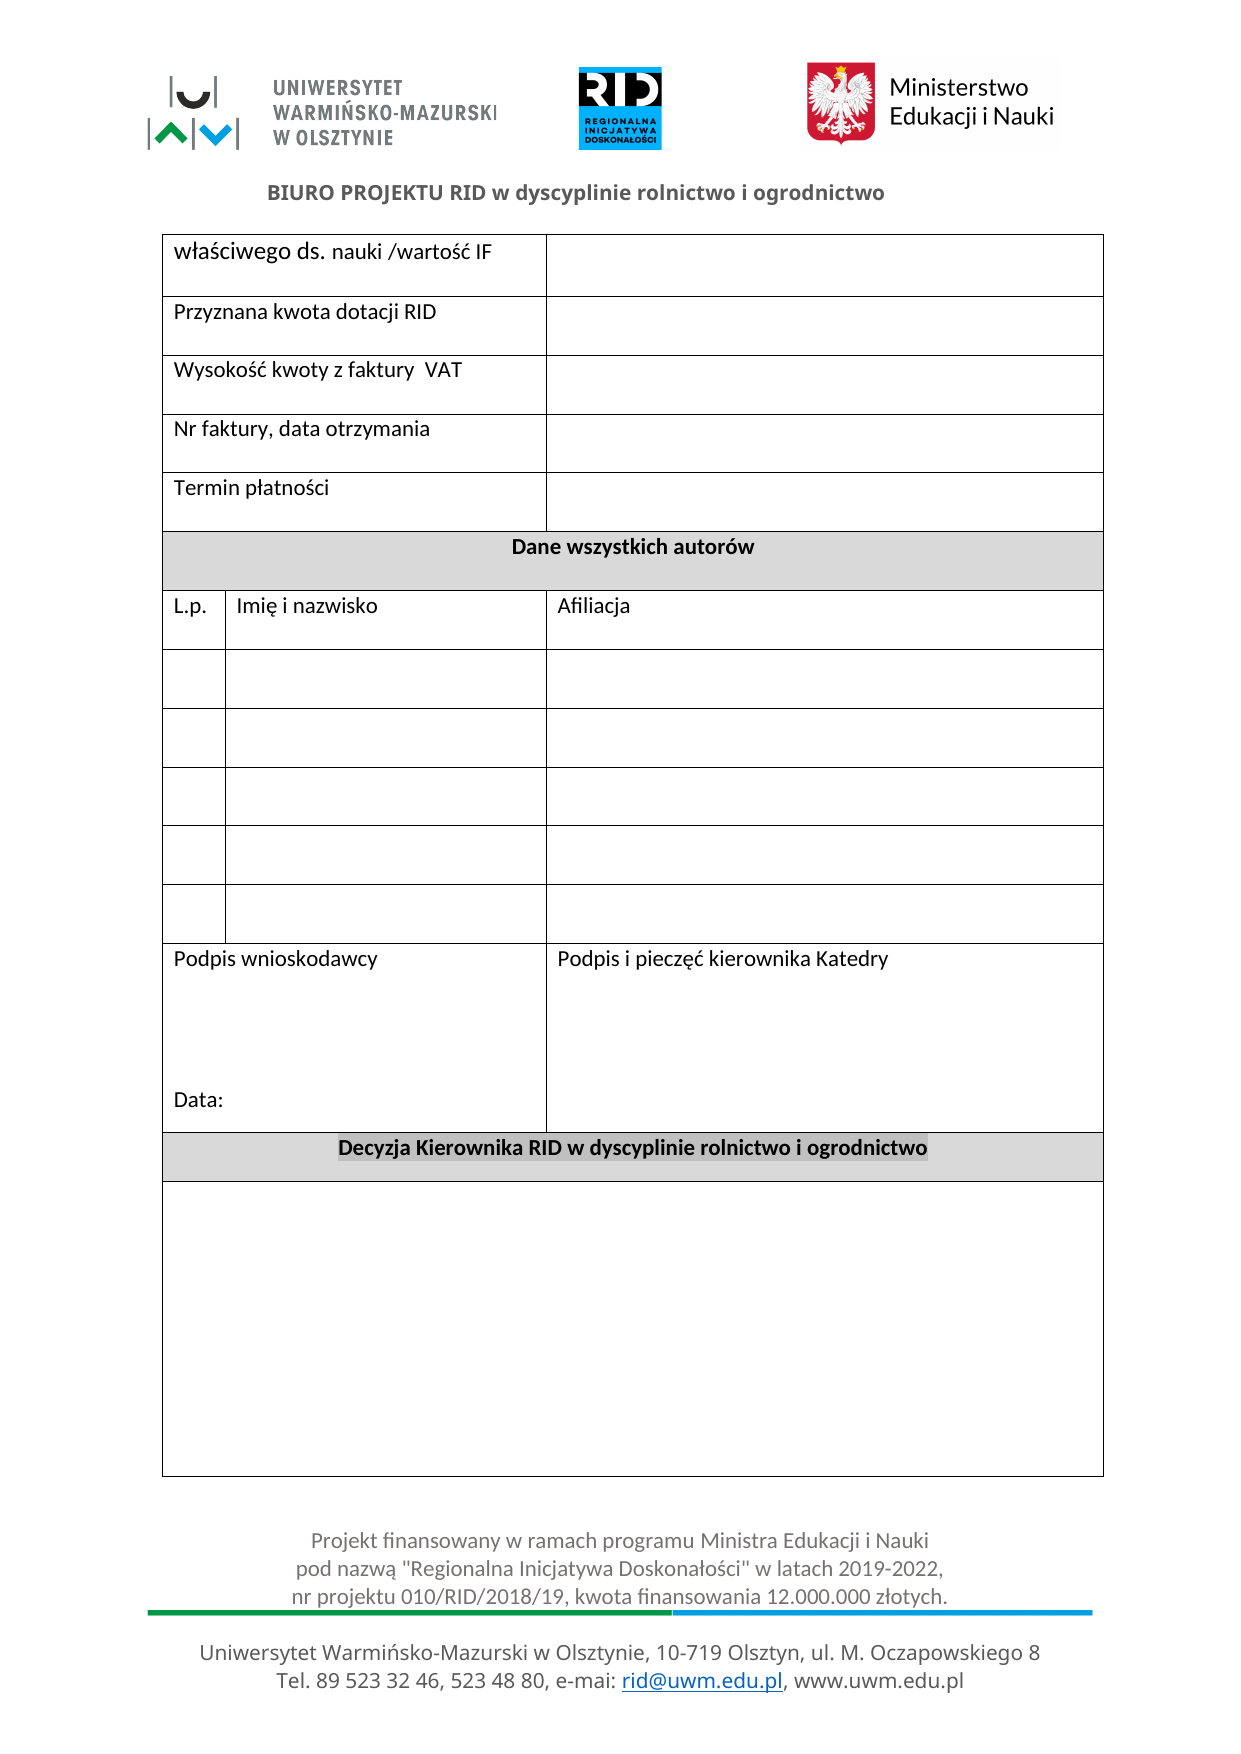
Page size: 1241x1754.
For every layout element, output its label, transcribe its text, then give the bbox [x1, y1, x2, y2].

table_cell [547, 356, 1103, 413]
picture [801, 59, 1061, 150]
table_cell [226, 650, 546, 708]
picture [147, 76, 497, 150]
table_cell [547, 768, 1103, 825]
table_cell [163, 826, 225, 884]
table_cell Liczba punktów zgodnie z ostatnim wykazem czasopism sporządzonym i udostępnionym przez ministra właściwego ds. nauki /wartość IF [163, 235, 546, 296]
table_cell [226, 768, 546, 825]
table_cell [547, 709, 1103, 767]
picture [147, 1610, 672, 1616]
table_cell Termin płatności [163, 473, 546, 531]
table_cell [547, 826, 1103, 884]
table_cell [226, 826, 546, 884]
table_cell L.p. [163, 591, 225, 649]
table_cell [163, 650, 225, 708]
table_cell Imię i nazwisko [226, 591, 546, 649]
table_cell [547, 885, 1103, 943]
table_cell [547, 235, 1103, 296]
table_cell Podpis wnioskodawcy Data: [163, 944, 546, 1132]
table_cell Wysokość kwoty z faktury VAT [163, 356, 546, 413]
table_cell [226, 709, 546, 767]
table_cell Afiliacja [547, 591, 1103, 649]
table_cell [226, 885, 546, 943]
table_cell [547, 297, 1103, 354]
table_cell [163, 885, 225, 943]
table_cell Decyzja Kierownika RID w dyscyplinie rolnictwo i ogrodnictwo [163, 1133, 1103, 1181]
table_cell [163, 1182, 1103, 1476]
table_cell [163, 768, 225, 825]
table_cell [547, 415, 1103, 472]
table_cell [547, 650, 1103, 708]
table_cell Przyznana kwota dotacji RID [163, 297, 546, 354]
table_cell Dane wszystkich autorów [163, 532, 1103, 590]
picture [578, 73, 662, 106]
table_cell [547, 473, 1103, 531]
table_cell [163, 709, 225, 767]
table_cell Nr faktury, data otrzymania [163, 415, 546, 472]
table_cell Podpis i pieczęć kierownika Katedry [547, 944, 1103, 1132]
